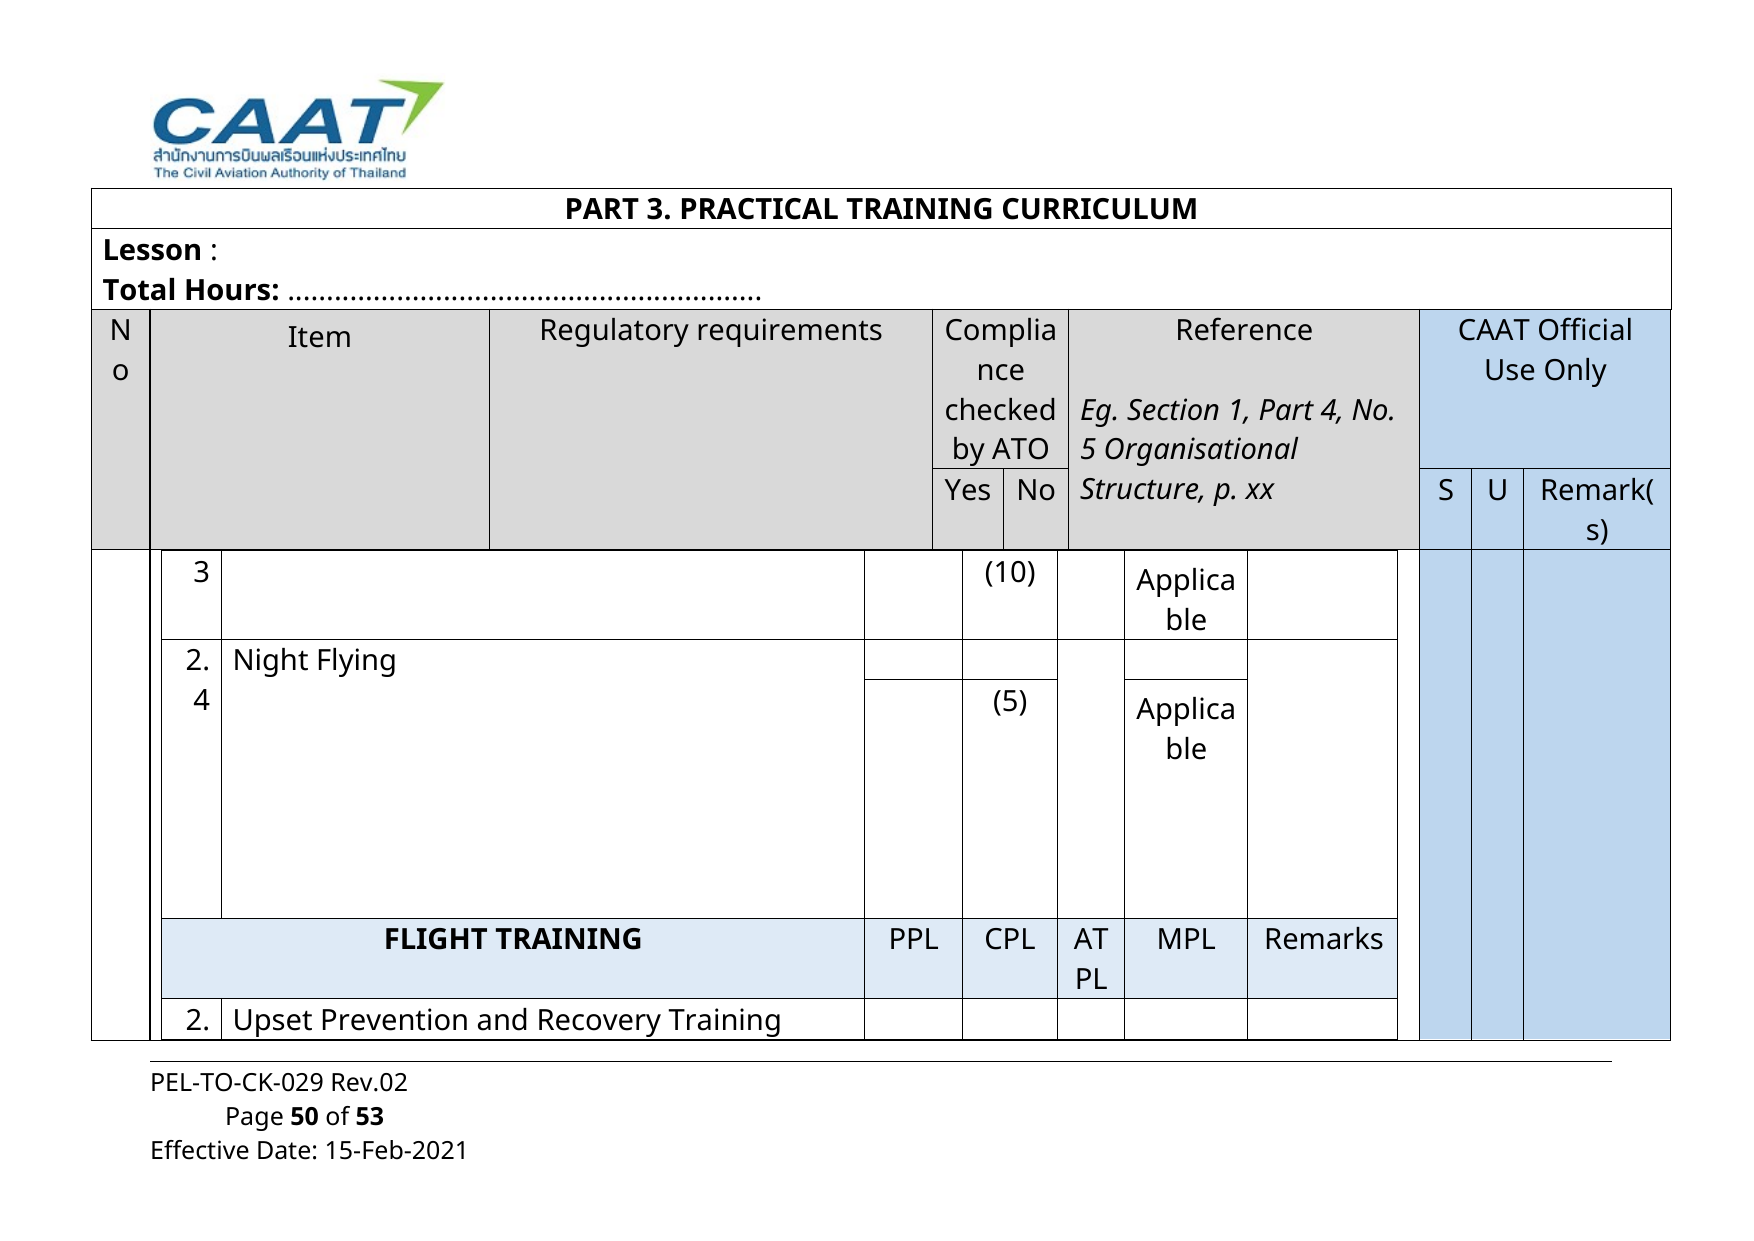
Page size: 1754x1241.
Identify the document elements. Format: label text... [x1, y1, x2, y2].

table_cell Remark(s) [1524, 469, 1670, 549]
table_cell CAAT Official Use Only [1420, 310, 1670, 468]
table_cell [222, 640, 864, 918]
table_cell [162, 551, 221, 639]
table_cell [162, 999, 221, 1039]
table_cell No [1004, 469, 1068, 549]
table_header PART 3. PRACTICAL TRAINING CURRICULUM [92, 189, 1671, 228]
table_cell Item [151, 310, 489, 549]
table_cell [162, 640, 221, 918]
table_cell Lesson : Total Hours: ............................................................. [92, 229, 1671, 308]
table_cell [1472, 550, 1523, 1039]
table_cell [222, 551, 864, 639]
table_cell [222, 999, 864, 1039]
table_cell Regulatory requirements [490, 310, 932, 549]
table_cell Compliance checked by ATO [933, 310, 1068, 468]
table_cell [1398, 550, 1419, 1039]
table_cell No [92, 310, 149, 549]
picture [150, 73, 446, 188]
table_cell [1524, 550, 1670, 1039]
table_cell [1420, 550, 1471, 1039]
table_cell Reference Eg. Section 1, Part 4, No. 5 Organisational Structure, p. xx [1069, 310, 1419, 549]
table_cell U [1472, 469, 1523, 549]
table_cell Yes [933, 469, 1003, 549]
table_cell S [1420, 469, 1471, 549]
table_cell [151, 550, 161, 1039]
